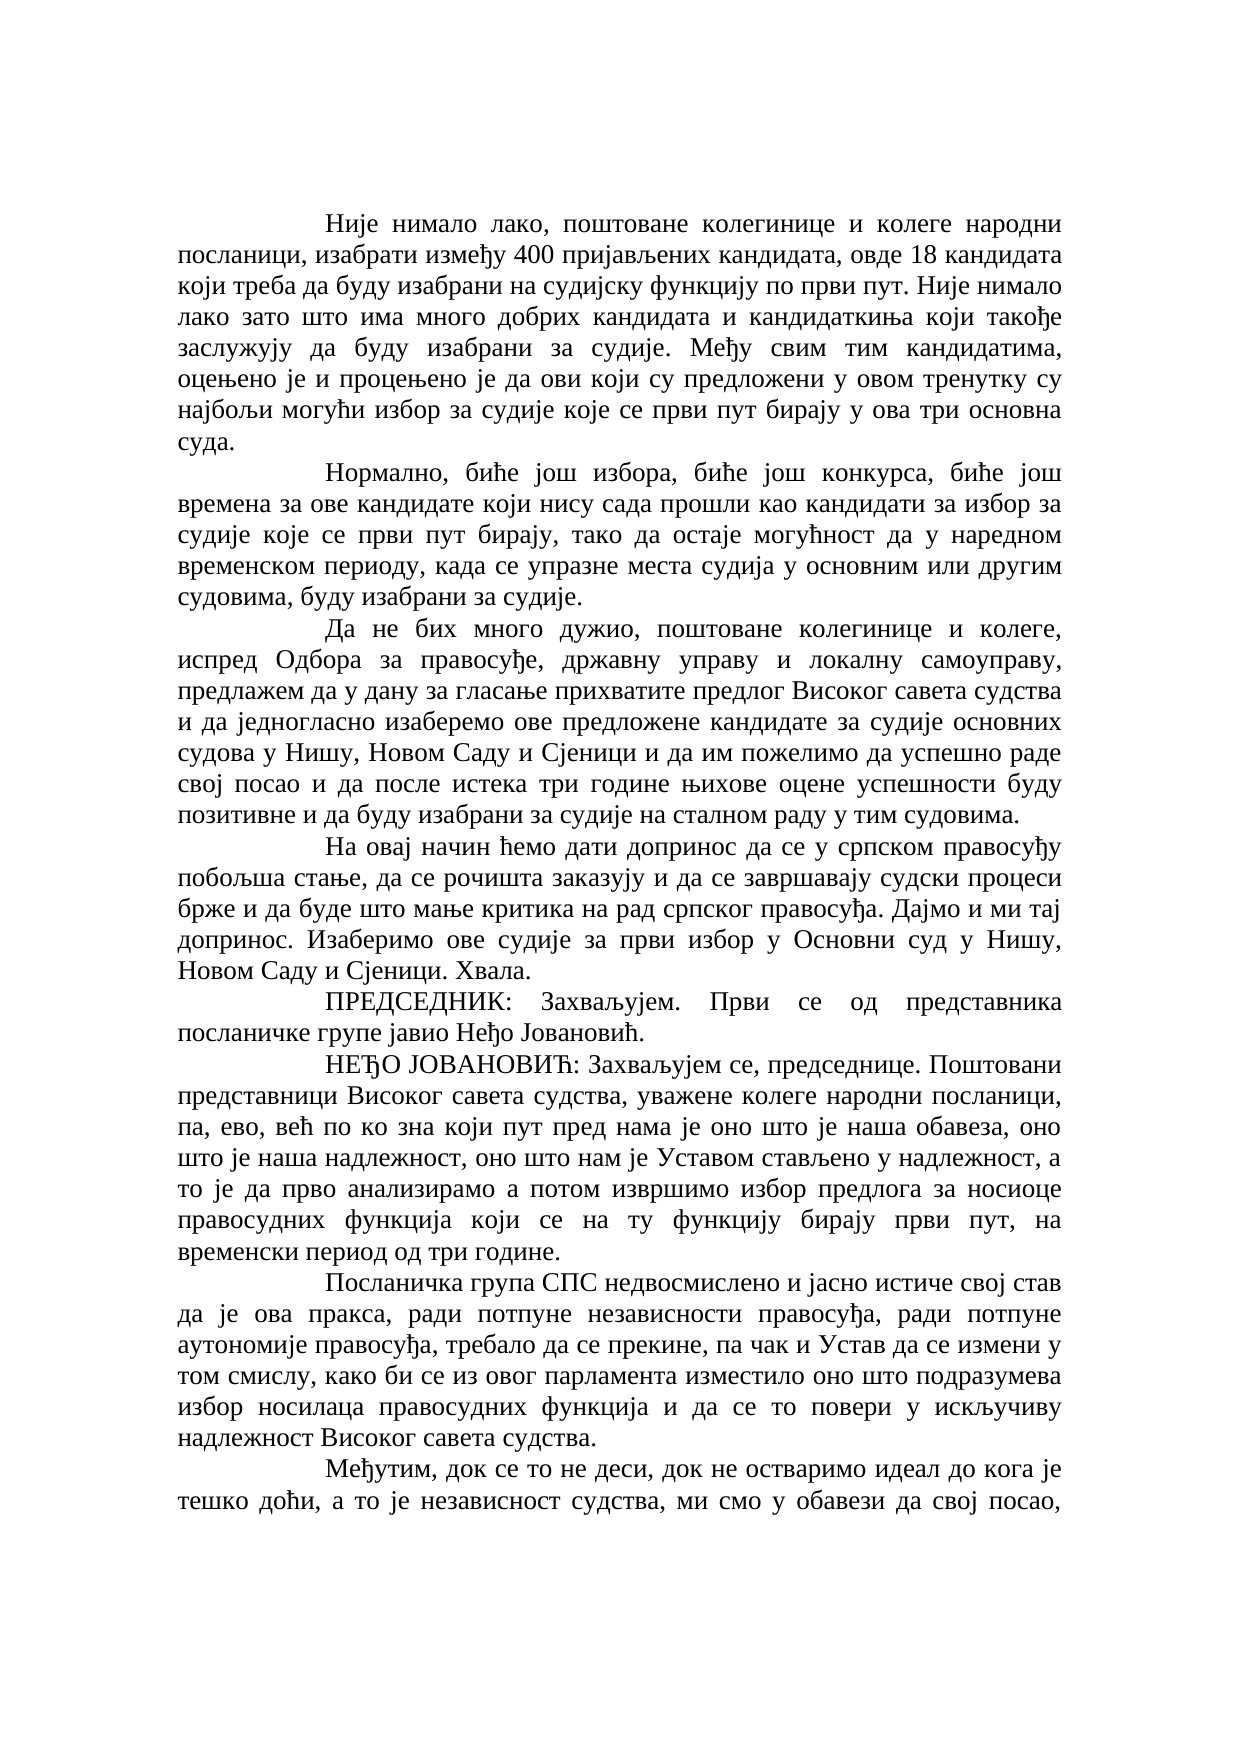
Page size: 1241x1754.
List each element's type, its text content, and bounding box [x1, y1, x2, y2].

text ПРЕДСЕДНИК: Захваљујем. Први се од представника посланичке групе јавио Неђо Јовановић. [177, 985, 1063, 1048]
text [177, 1453, 1063, 1515]
text Да не бих много дужио, поштоване колегинице и колеге, испред Одбора за правосуђе, државну управу и локалну самоуправу, предлажем да у дану за гласање прихватите предлог Високог савета судства и да једногласно изаберемо ове предложене кандидате за судије основних судова у Нишу, Новом Саду и Сјеници и да им пожелимо да успешно раде свој посао и да после истека три године њихове оцене успешности буду позитивне и да буду изабрани за судије на сталном раду у тим судовима. [177, 612, 1063, 830]
text Није нимало лако, поштоване колегинице и колеге народни посланици, изабрати између 400 пријављених кандидата, овде 18 кандидата који треба да буду изабрани на судијску функцију по први пут. Није нимало лако зато што има много добрих кандидата и кандидаткиња који такође заслужују да буду изабрани за судије. Међу свим тим кандидатима, оцењено је и процењено је да ови који су предложени у овом тренутку су најбољи могући избор за судије које се први пут бирају у ова три основна суда. [177, 207, 1063, 456]
text Посланичка група СПС недвосмислено и јасно истиче свој став да је ова пракса, ради потпуне независности правосуђа, ради потпуне аутономије правосуђа, требало да се прекине, па чак и Устав да се измени у том смислу, како би се из овог парламента изместило оно што подразумева избор носилаца правосудних функција и да се то повери у искључиву надлежност Високог савета судства. [177, 1266, 1063, 1453]
text НЕЂО ЈОВАНОВИЋ: Захваљујем се, председнице. Поштовани представници Високог савета судства, уважене колеге народни посланици, па, ево, већ по ко зна који пут пред нама је оно што је наша обавеза, оно што је наша надлежност, оно што нам је Уставом стављено у надлежност, а то је да прво анализирамо а потом извршимо избор предлога за носиоце правосудних функција који се на ту функцију бирају први пут, на временски период од три године. [177, 1048, 1063, 1266]
text На овај начин ћемо дати допринос да се у српском правосуђу побољша стање, да се рочишта заказују и да се завршавају судски процеси брже и да буде што мање критика на рад српског правосуђа. Дајмо и ми тај допринос. Изаберимо ове судије за први избор у Основни суд у Нишу, Новом Саду и Сјеници. Хвала. [177, 830, 1063, 985]
text Нормално, биће још избора, биће још конкурса, биће још времена за ове кандидате који нису сада прошли као кандидати за избор за судије које се први пут бирају, тако да остаје могућност да у наредном временском периоду, када се упразне места судија у основним или другим судовима, буду изабрани за судије. [177, 456, 1063, 612]
